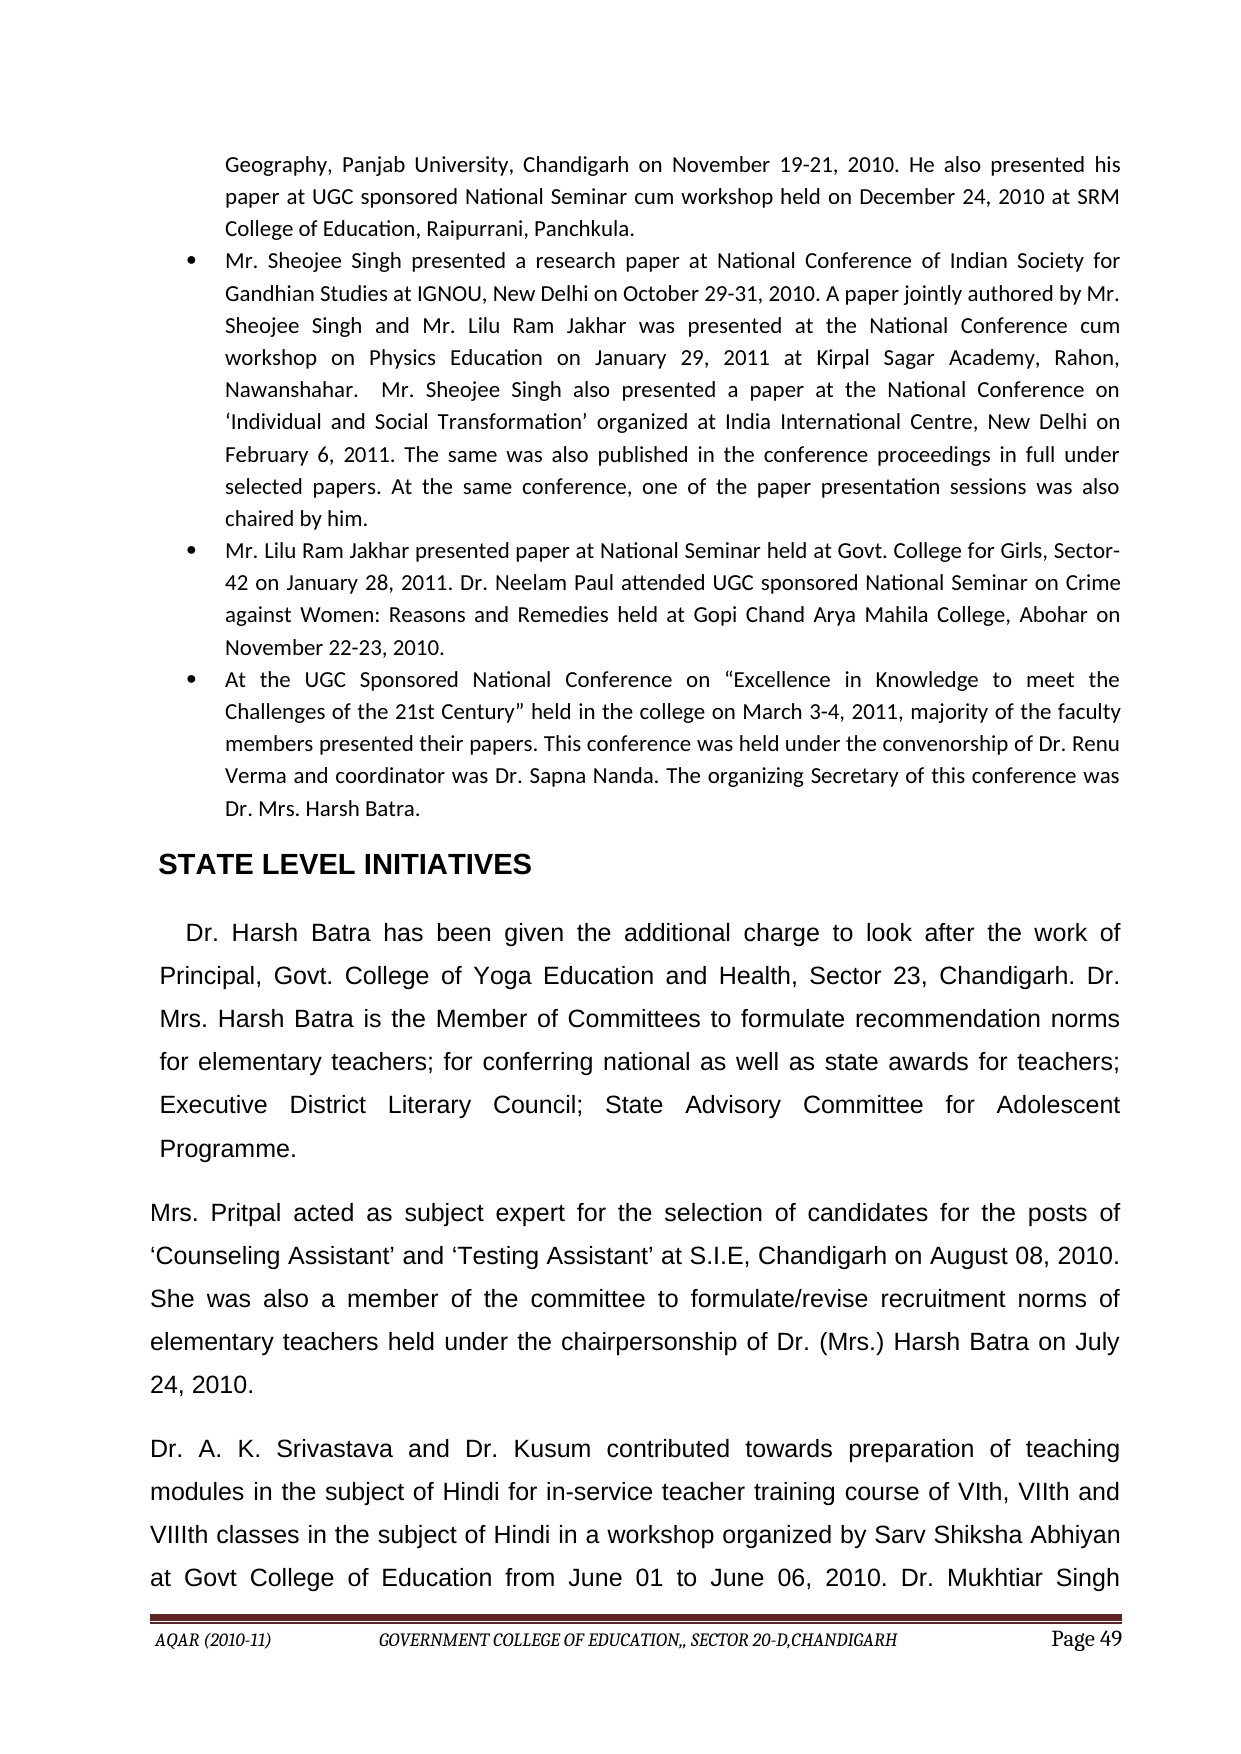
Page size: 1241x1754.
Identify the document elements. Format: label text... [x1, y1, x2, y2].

text Mrs. Pritpal acted as subject expert for the selection of candidates for the posts of ‘Counseling Assistant’ and ‘Testing Assistant’ at S.I.E, Chandigarh on August 08, 2010. She was also a member of the committee to formulate/revise recruitment norms of elementary teachers held under the chairpersonship of Dr. (Mrs.) Harsh Batra on July 24, 2010. [150, 1197, 1122, 1399]
list At the UGC Sponsored National Conference on “Excellence in Knowledge to meet the Challenges of the 21st Century” held in the college on March 3-4, 2011, majority of the faculty members presented their papers. This conference was held under the convenorship of Dr. Renu Verma and coordinator was Dr. Sapna Nanda. The organizing Secretary of this conference was Dr. Mrs. Harsh Batra. [187, 665, 1122, 822]
text Dr. Harsh Batra has been given the additional charge to look after the work of Principal, Govt. College of Yoga Education and Health, Sector 23, Chandigarh. Dr. Mrs. Harsh Batra is the Member of Committees to formulate recommendation norms for elementary teachers; for conferring national as well as state awards for teachers; Executive District Literary Council; State Advisory Committee for Adolescent Programme. [135, 918, 1122, 1162]
list Mr. Lilu Ram Jakhar presented paper at National Seminar held at Govt. College for Girls, Sector-42 on January 28, 2011. Dr. Neelam Paul attended UGC sponsored National Seminar on Crime against Women: Reasons and Remedies held at Gopi Chand Arya Mahila College, Abohar on November 22-23, 2010. [187, 536, 1122, 661]
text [150, 1434, 1122, 1592]
list Mr. Sheojee Singh presented a research paper at National Conference of Indian Society for Gandhian Studies at IGNOU, New Delhi on October 29-31, 2010. A paper jointly authored by Mr. Sheojee Singh and Mr. Lilu Ram Jakhar was presented at the National Conference cum workshop on Physics Education on January 29, 2011 at Kirpal Sagar Academy, Rahon, Nawanshahar. Mr. Sheojee Singh also presented a paper at the National Conference on ‘Individual and Social Transformation’ organized at India International Centre, New Delhi on February 6, 2011. The same was also published in the conference proceedings in full under selected papers. At the same conference, one of the paper presentation sessions was also chaired by him. [187, 247, 1122, 532]
text STATE LEVEL INITIATIVES [150, 847, 1122, 880]
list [187, 150, 1122, 242]
